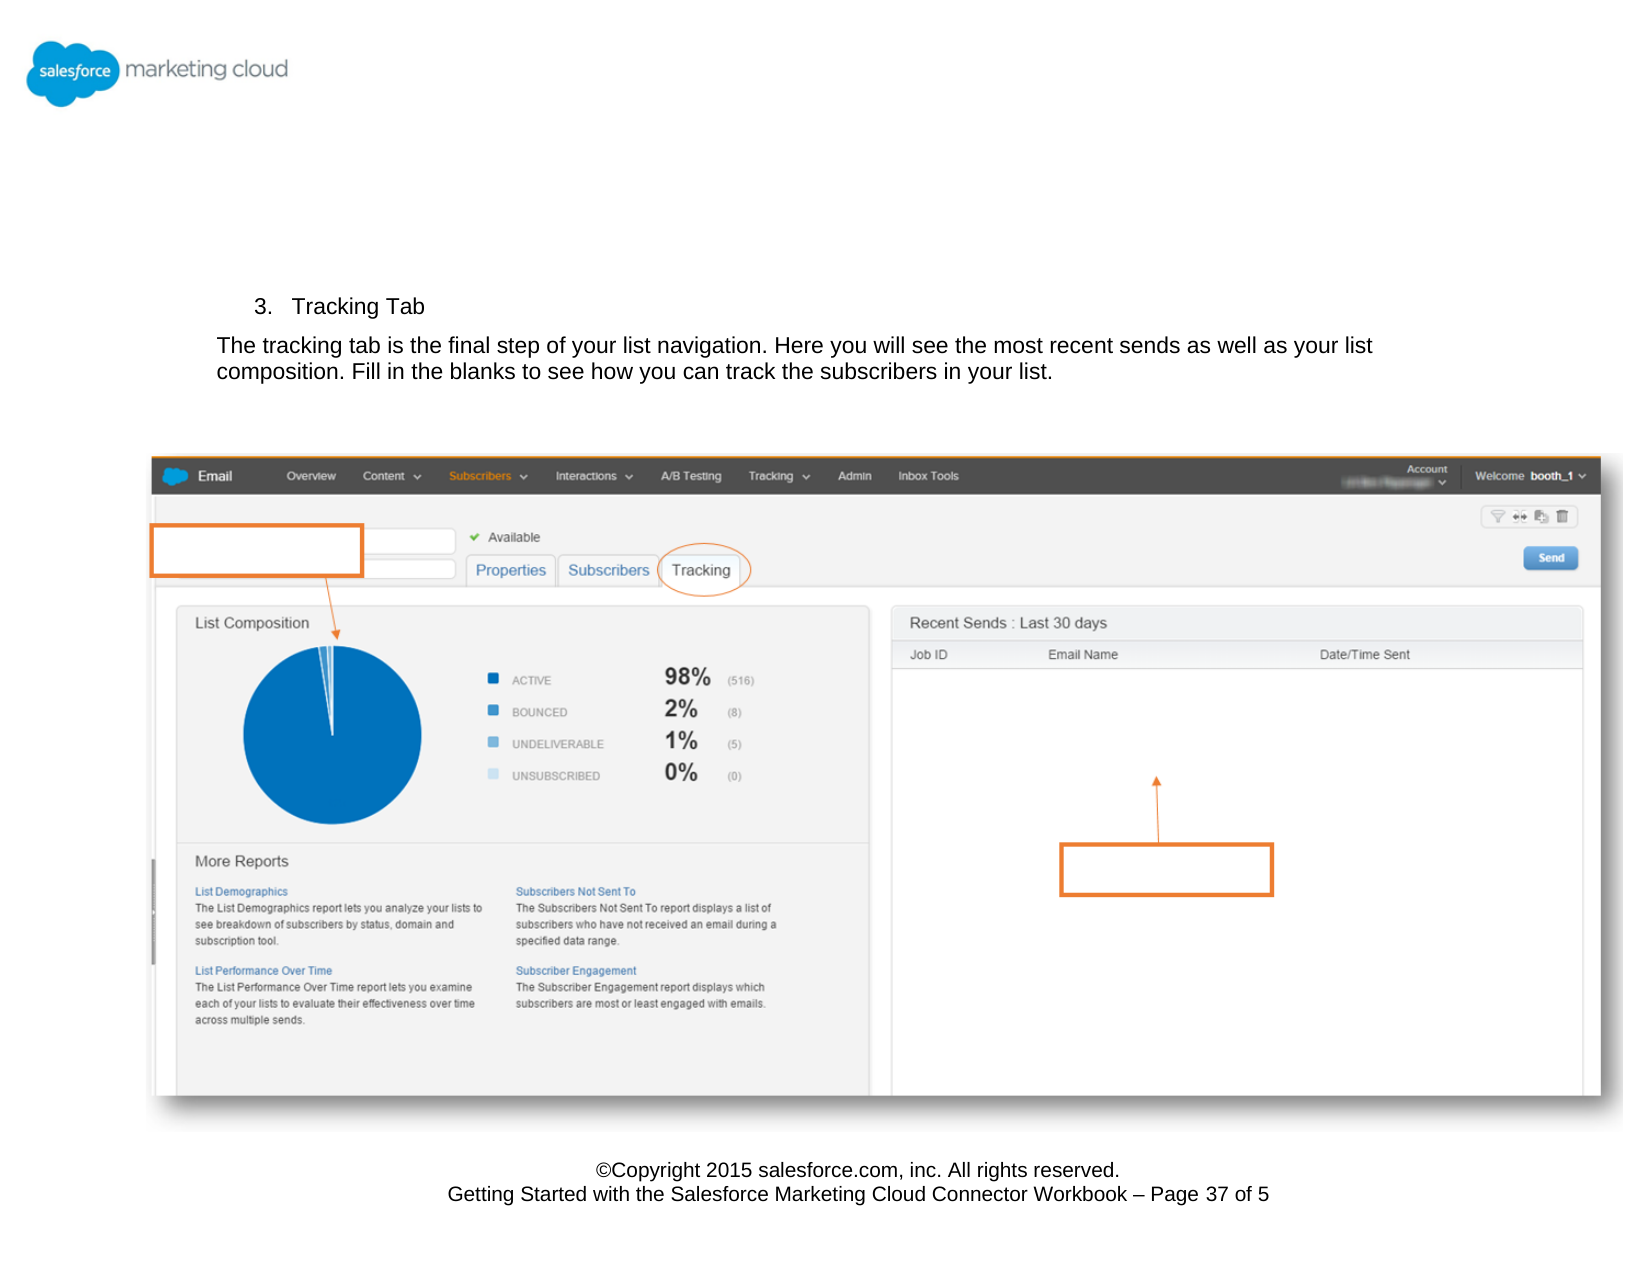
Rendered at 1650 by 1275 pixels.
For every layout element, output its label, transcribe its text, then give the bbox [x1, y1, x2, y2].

text The tracking tab is the final step of your list navigation. Here you will see the most recent sends as well as your list composition. Fill in the blanks to see how you can track the subscribers in your list. [216, 332, 1500, 384]
subtitle Tracking Tab [254, 293, 1500, 319]
picture [144, 453, 1623, 1131]
